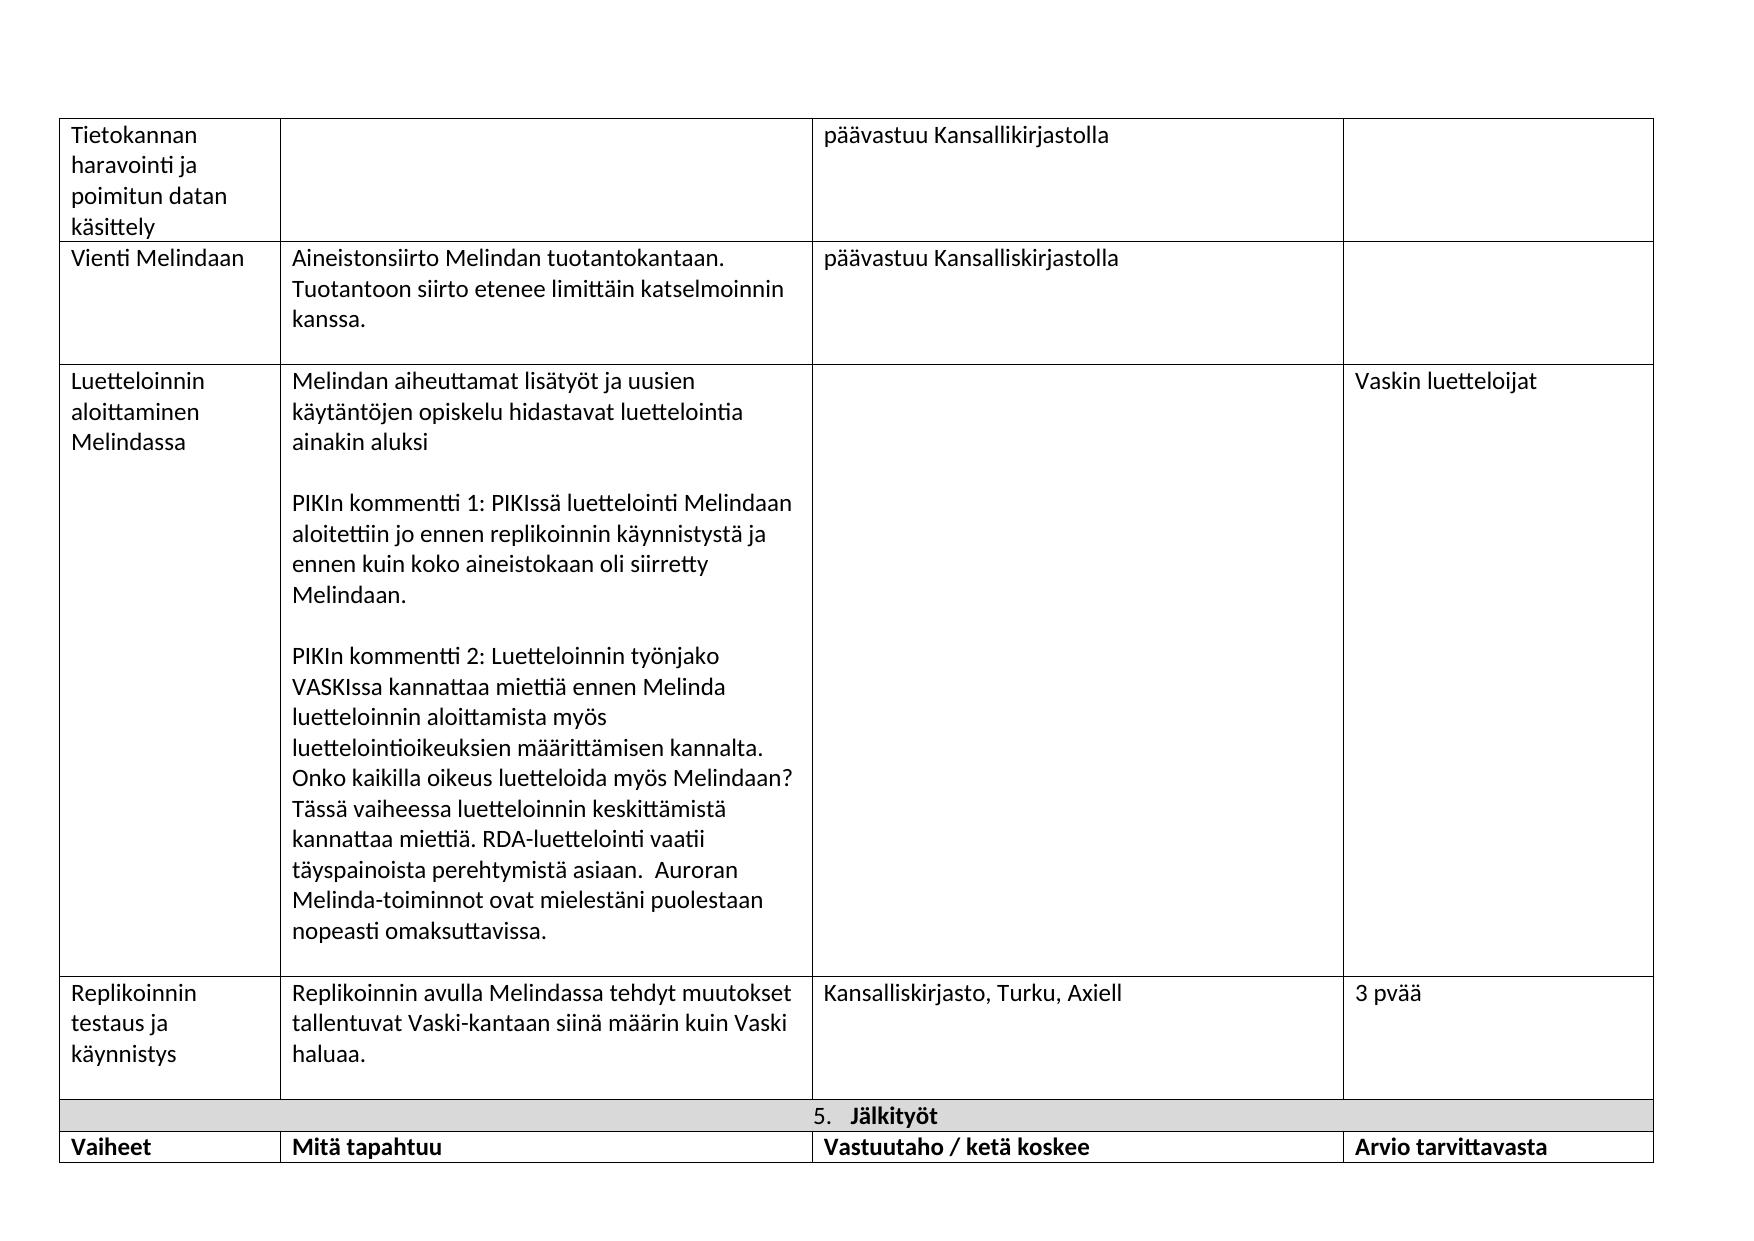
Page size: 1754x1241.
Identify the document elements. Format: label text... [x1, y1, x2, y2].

table_cell Melindan aiheuttamat lisätyöt ja uusien käytäntöjen opiskelu hidastavat luettelointia ainakin aluksi PIKIn kommentti 1: PIKIssä luettelointi Melindaan aloitettiin jo ennen replikoinnin käynnistystä ja ennen kuin koko aineistokaan oli siirretty Melindaan. PIKIn kommentti 2: Luetteloinnin työnjako VASKIssa kannattaa miettiä ennen Melinda luetteloinnin aloittamista myös luettelointioikeuksien määrittämisen kannalta. Onko kaikilla oikeus luetteloida myös Melindaan? Tässä vaiheessa luetteloinnin keskittämistä kannattaa miettiä. RDA-luettelointi vaatii täyspainoista perehtymistä asiaan. Auroran Melinda-toiminnot ovat mielestäni puolestaan nopeasti omaksuttavissa. [281, 365, 812, 976]
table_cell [813, 1132, 1343, 1162]
table_cell [281, 119, 812, 241]
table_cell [1344, 1132, 1653, 1162]
table_cell Kansalliskirjasto, Turku, Axiell [813, 977, 1343, 1099]
table_cell [1344, 119, 1653, 241]
table_cell 3 pvää [1344, 977, 1653, 1099]
table_cell Aineistonsiirto Melindan tuotantokantaan. Tuotantoon siirto etenee limittäin katselmoinnin kanssa. [281, 242, 812, 364]
table_cell päävastuu Kansalliskirjastolla [813, 242, 1343, 364]
table_cell Vienti Melindaan [60, 242, 280, 364]
table_cell Mitä tapahtuu [281, 1132, 812, 1162]
table_cell päävastuu Kansallikirjastolla [813, 119, 1343, 241]
table_cell Replikoinnin avulla Melindassa tehdyt muutokset tallentuvat Vaski-kantaan siinä määrin kuin Vaski haluaa. [281, 977, 812, 1099]
table_cell [1344, 242, 1653, 364]
table_cell Replikoinnin testaus ja käynnistys [60, 977, 280, 1099]
table_cell [813, 365, 1343, 976]
table_cell Vaiheet [60, 1132, 280, 1162]
table_cell Tietokannan haravointi ja poimitun datan käsittely [60, 119, 280, 241]
table_cell Luetteloinnin aloittaminen Melindassa [60, 365, 280, 976]
table_cell Jälkityöt [60, 1100, 1653, 1131]
table_cell Vaskin luetteloijat [1344, 365, 1653, 976]
